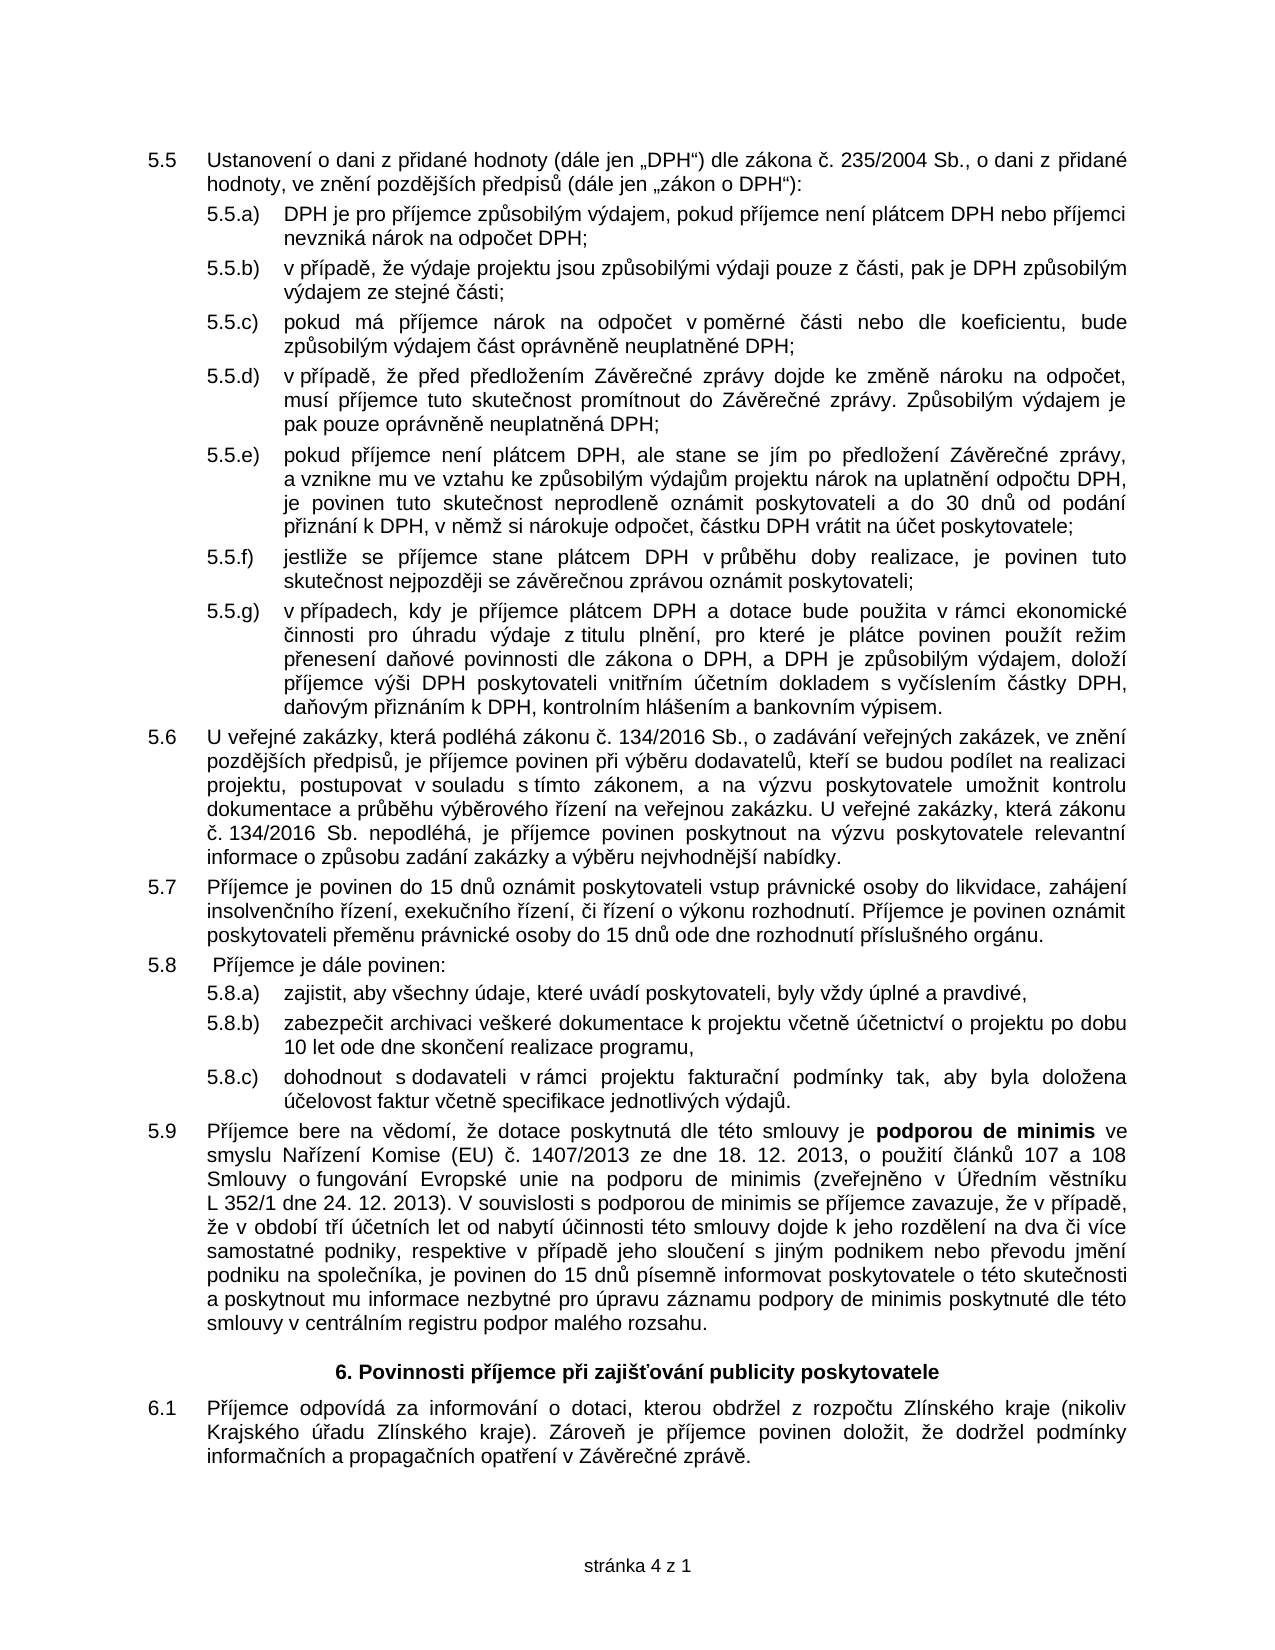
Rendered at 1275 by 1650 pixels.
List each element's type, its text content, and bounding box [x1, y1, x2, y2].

text 5.5.c) pokud má příjemce nárok na odpočet v poměrné části nebo dle koeficientu, bude způsobilým výdajem část oprávněně neuplatněné DPH; [207, 310, 1127, 358]
text 5.8.c) dohodnout s dodavateli v rámci projektu fakturační podmínky tak, aby byla doložena účelovost faktur včetně specifikace jednotlivých výdajů. [207, 1065, 1127, 1113]
text 5.5.d) v případě, že před předložením Závěrečné zprávy dojde ke změně nároku na odpočet, musí příjemce tuto skutečnost promítnout do Závěrečné zprávy. Způsobilým výdajem je pak pouze oprávněně neuplatněná DPH; [207, 364, 1127, 436]
text 5.9 Příjemce bere na vědomí, že dotace poskytnutá dle této smlouvy je podporou de minimis ve smyslu Nařízení Komise (EU) č. 1407/2013 ze dne 18. 12. 2013, o použití článků 107 a 108 Smlouvy o fungování Evropské unie na podporu de minimis (zveřejněno v Úředním věstníku L 352/1 dne 24. 12. 2013). V souvislosti s podporou de minimis se příjemce zavazuje, že v případě, že v období tří účetních let od nabytí účinnosti této smlouvy dojde k jeho rozdělení na dva či více samostatné podniky, respektive v případě jeho sloučení s jiným podnikem nebo převodu jmění podniku na společníka, je povinen do 15 dnů písemně informovat poskytovatele o této skutečnosti a poskytnout mu informace nezbytné pro úpravu záznamu podpory de minimis poskytnuté dle této smlouvy v centrálním registru podpor malého rozsahu. [148, 1119, 1127, 1334]
text 5.7 Příjemce je povinen do 15 dnů oznámit poskytovateli vstup právnické osoby do likvidace, zahájení insolvenčního řízení, exekučního řízení, či řízení o výkonu rozhodnutí. Příjemce je povinen oznámit poskytovateli přeměnu právnické osoby do 15 dnů ode dne rozhodnutí příslušného orgánu. [148, 875, 1127, 947]
text 5.5.b) v případě, že výdaje projektu jsou způsobilými výdaji pouze z části, pak je DPH způsobilým výdajem ze stejné části; [207, 256, 1127, 304]
text 5.5.e) pokud příjemce není plátcem DPH, ale stane se jím po předložení Závěrečné zprávy, a vznikne mu ve vztahu ke způsobilým výdajům projektu nárok na uplatnění odpočtu DPH, je povinen tuto skutečnost neprodleně oznámit poskytovateli a do 30 dnů od podání přiznání k DPH, v němž si nárokuje odpočet, částku DPH vrátit na účet poskytovatele; [207, 442, 1127, 538]
text 5.8 Příjemce je dále povinen: [148, 953, 1127, 977]
text 5.5.a) DPH je pro příjemce způsobilým výdajem, pokud příjemce není plátcem DPH nebo příjemci nevzniká nárok na odpočet DPH; [207, 202, 1127, 250]
text 5.8.b) zabezpečit archivaci veškeré dokumentace k projektu včetně účetnictví o projektu po dobu 10 let ode dne skončení realizace programu, [207, 1011, 1127, 1058]
text 5.5.f) jestliže se příjemce stane plátcem DPH v průběhu doby realizace, je povinen tuto skutečnost nejpozději se závěrečnou zprávou oznámit poskytovateli; [207, 544, 1127, 592]
text 5.6 U veřejné zakázky, která podléhá zákonu č. 134/2016 Sb., o zadávání veřejných zakázek, ve znění pozdějších předpisů, je příjemce povinen při výběru dodavatelů, kteří se budou podílet na realizaci projektu, postupovat v souladu s tímto zákonem, a na výzvu poskytovatele umožnit kontrolu dokumentace a průběhu výběrového řízení na veřejnou zakázku. U veřejné zakázky, která zákonu č. 134/2016 Sb. nepodléhá, je příjemce povinen poskytnout na výzvu poskytovatele relevantní informace o způsobu zadání zakázky a výběru nejvhodnější nabídky. [148, 725, 1127, 868]
text 6. Povinnosti příjemce při zajišťování publicity poskytovatele [148, 1359, 1127, 1383]
text 5.5.g) v případech, kdy je příjemce plátcem DPH a dotace bude použita v rámci ekonomické činnosti pro úhradu výdaje z titulu plnění, pro které je plátce povinen použít režim přenesení daňové povinnosti dle zákona o DPH, a DPH je způsobilým výdajem, doloží příjemce výši DPH poskytovateli vnitřním účetním dokladem s vyčíslením částky DPH, daňovým přiznáním k DPH, kontrolním hlášením a bankovním výpisem. [207, 599, 1127, 718]
text 5.5 Ustanovení o dani z přidané hodnoty (dále jen „DPH“) dle zákona č. 235/2004 Sb., o dani z přidané hodnoty, ve znění pozdějších předpisů (dále jen „zákon o DPH“): [148, 148, 1127, 196]
text 5.8.a) zajistit, aby všechny údaje, které uvádí poskytovateli, byly vždy úplné a pravdivé, [207, 980, 1127, 1004]
text 6.1 Příjemce odpovídá za informování o dotaci, kterou obdržel z rozpočtu Zlínského kraje (nikoliv Krajského úřadu Zlínského kraje). Zároveň je příjemce povinen doložit, že dodržel podmínky informačních a propagačních opatření v Závěrečné zprávě. [148, 1396, 1127, 1468]
